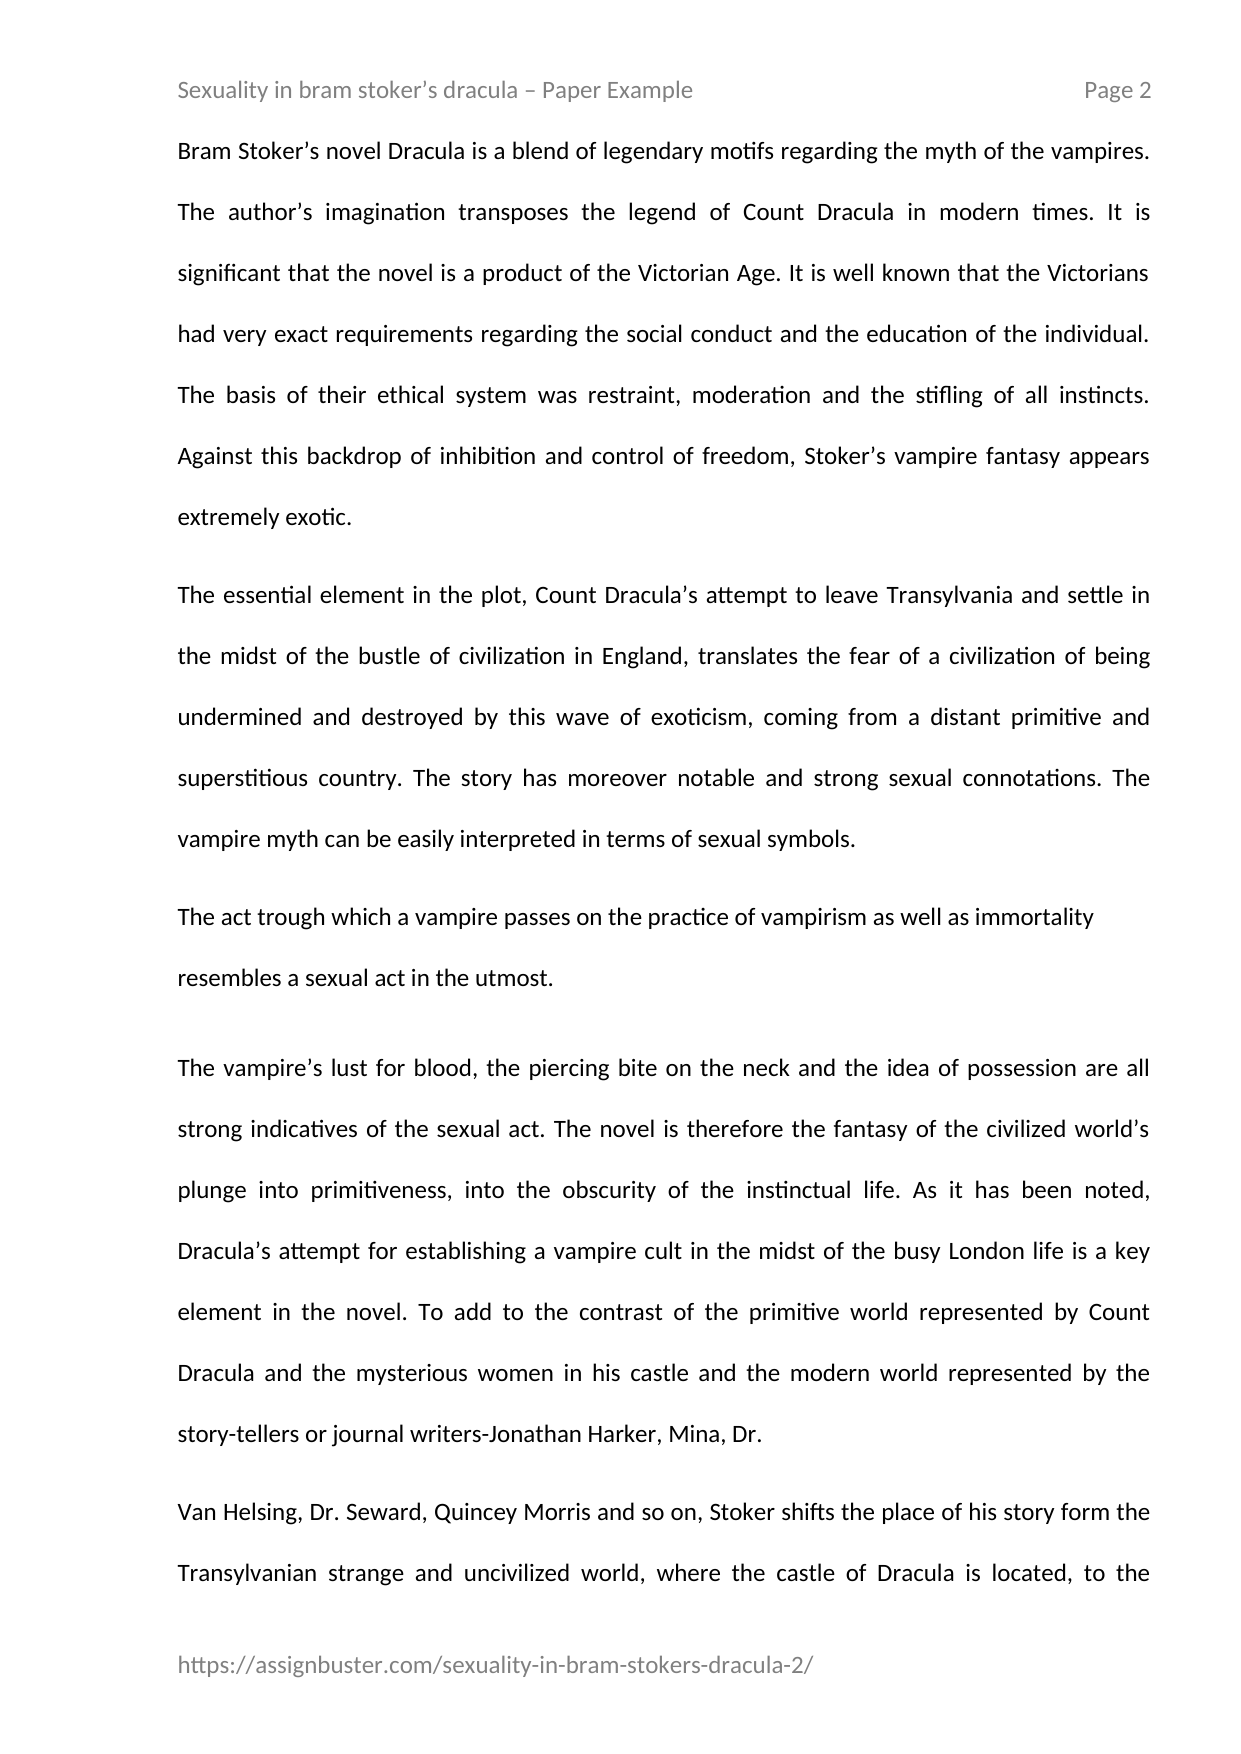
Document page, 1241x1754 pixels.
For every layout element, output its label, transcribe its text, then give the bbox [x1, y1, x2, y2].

text The vampire’s lust for blood, the piercing bite on the neck and the idea of possession are all strong indicatives of the sexual act. The novel is therefore the fantasy of the civilized world’s plunge into primitiveness, into the obscurity of the instinctual life. As it has been noted, Dracula’s attempt for establishing a vampire cult in the midst of the busy London life is a key element in the novel. To add to the contrast of the primitive world represented by Count Dracula and the mysterious women in his castle and the modern world represented by the story-tellers or journal writers-Jonathan Harker, Mina, Dr. [177, 1052, 1152, 1449]
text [177, 1496, 1152, 1588]
text The act trough which a vampire passes on the practice of vampirism as well as immortality resembles a sexual act in the utmost. [177, 901, 1152, 992]
text Bram Stoker’s novel Dracula is a blend of legendary motifs regarding the myth of the vampires. The author’s imagination transposes the legend of Count Dracula in modern times. It is significant that the novel is a product of the Victorian Age. It is well known that the Victorians had very exact requirements regarding the social conduct and the education of the individual. The basis of their ethical system was restraint, moderation and the stifling of all instincts. Against this backdrop of inhibition and control of freedom, Stoker’s vampire fantasy appears extremely exotic. [177, 135, 1152, 532]
text The essential element in the plot, Count Dracula’s attempt to leave Transylvania and settle in the midst of the bustle of civilization in England, translates the fear of a civilization of being undermined and destroyed by this wave of exoticism, coming from a distant primitive and superstitious country. The story has moreover notable and strong sexual connotations. The vampire myth can be easily interpreted in terms of sexual symbols. [177, 579, 1152, 853]
